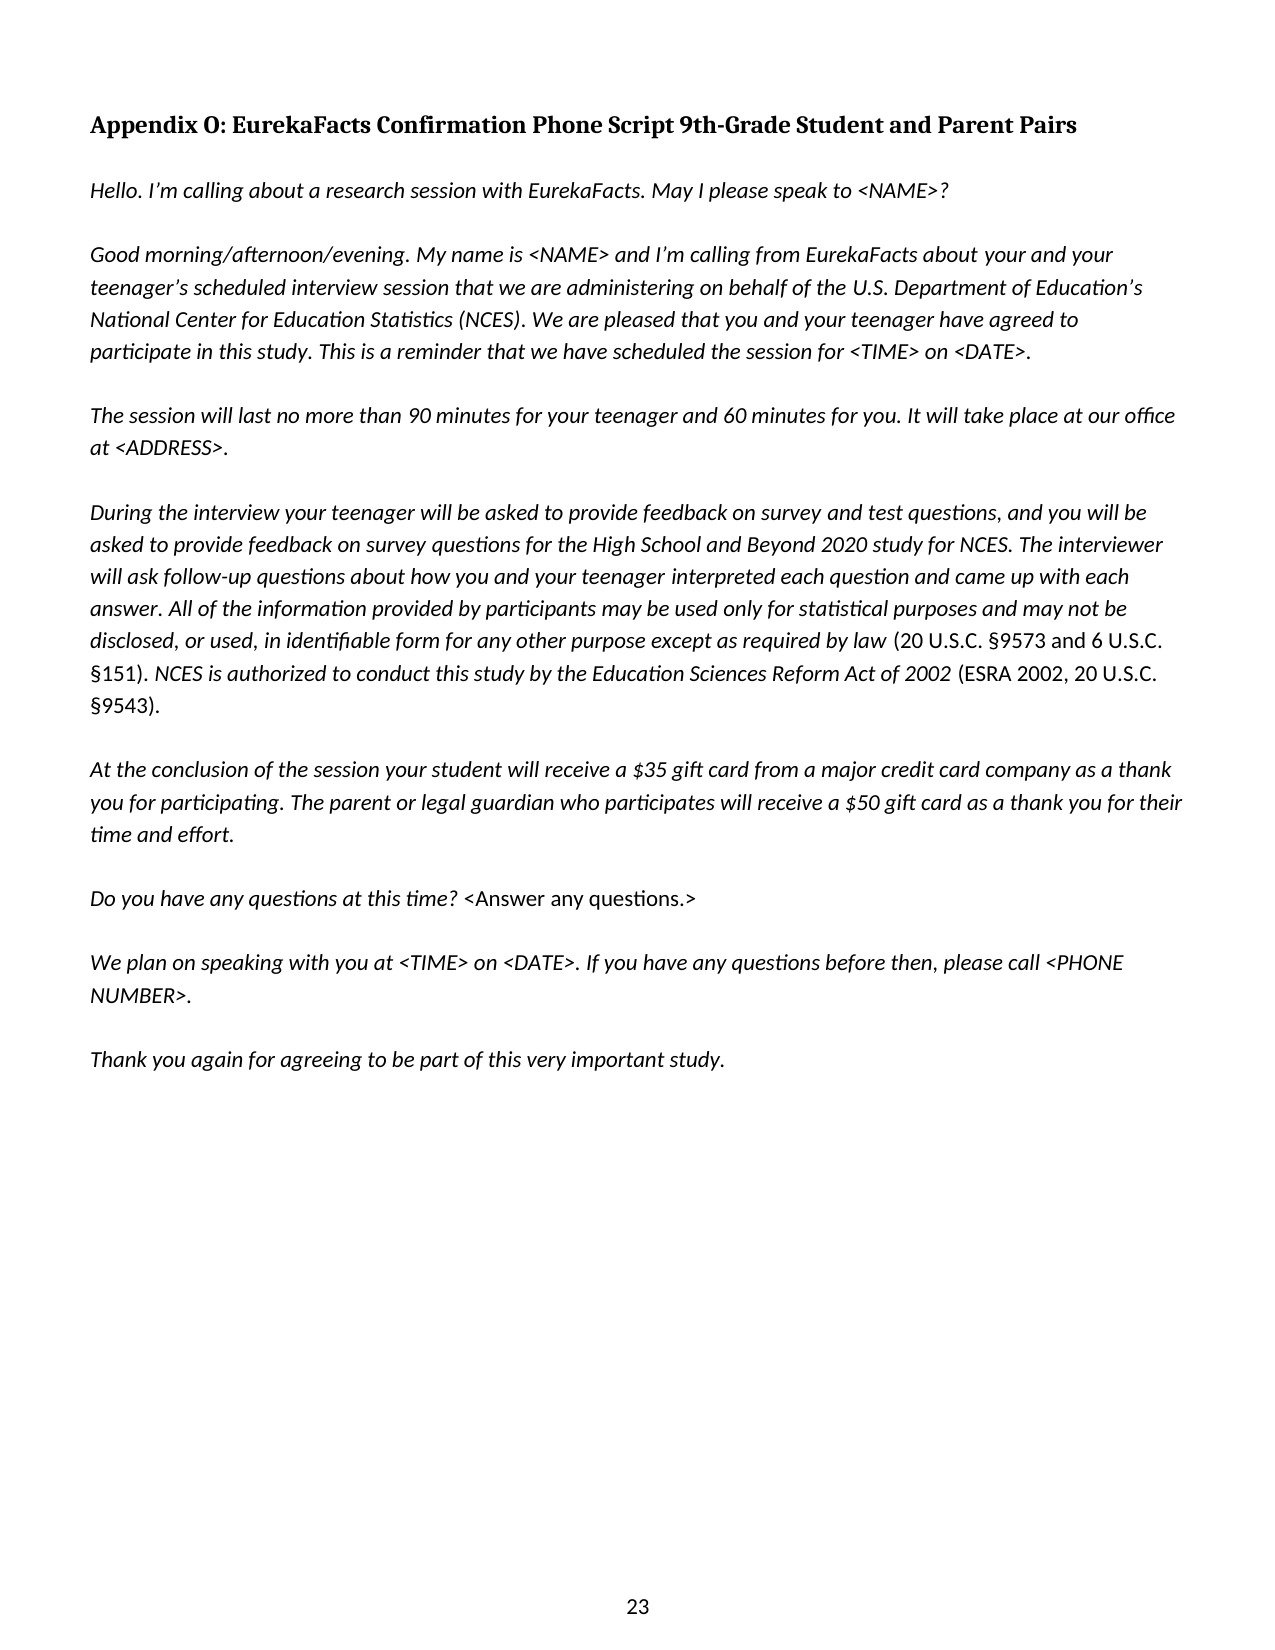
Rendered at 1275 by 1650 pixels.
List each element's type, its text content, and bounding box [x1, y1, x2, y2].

subtitle Appendix O: EurekaFacts Confirmation Phone Script 9th-Grade Student and Parent Pairs [90, 111, 1185, 139]
text The session will last no more than 90 minutes for your teenager and 60 minutes for you. It will take place at our office at <ADDRESS>. [90, 401, 1185, 462]
text Thank you again for agreeing to be part of this very important study. [90, 1045, 1185, 1073]
text Hello. I’m calling about a research session with EurekaFacts. May I please speak to <NAME>? [90, 176, 1185, 204]
text We plan on speaking with you at <TIME> on <DATE>. If you have any questions before then, please call <PHONE NUMBER>. [90, 948, 1185, 1009]
text Good morning/afternoon/evening. My name is <NAME> and I’m calling from EurekaFacts about your and your teenager’s scheduled interview session that we are administering on behalf of the U.S. Department of Education’s National Center for Education Statistics (NCES). We are pleased that you and your teenager have agreed to participate in this study. This is a reminder that we have scheduled the session for <TIME> on <DATE>. [90, 240, 1185, 365]
text At the conclusion of the session your student will receive a $35 gift card from a major credit card company as a thank you for participating. The parent or legal guardian who participates will receive a $50 gift card as a thank you for their time and effort. [90, 755, 1185, 848]
text During the interview your teenager will be asked to provide feedback on survey and test questions, and you will be asked to provide feedback on survey questions for the High School and Beyond 2020 study for NCES. The interviewer will ask follow-up questions about how you and your teenager interpreted each question and came up with each answer. All of the information provided by participants may be used only for statistical purposes and may not be disclosed, or used, in identifiable form for any other purpose except as required by law (20 U.S.C. §9573 and 6 U.S.C. §151). NCES is authorized to conduct this study by the Education Sciences Reform Act of 2002 (ESRA 2002, 20 U.S.C. §9543). [90, 498, 1185, 719]
text Do you have any questions at this time? <Answer any questions.> [90, 884, 1185, 912]
